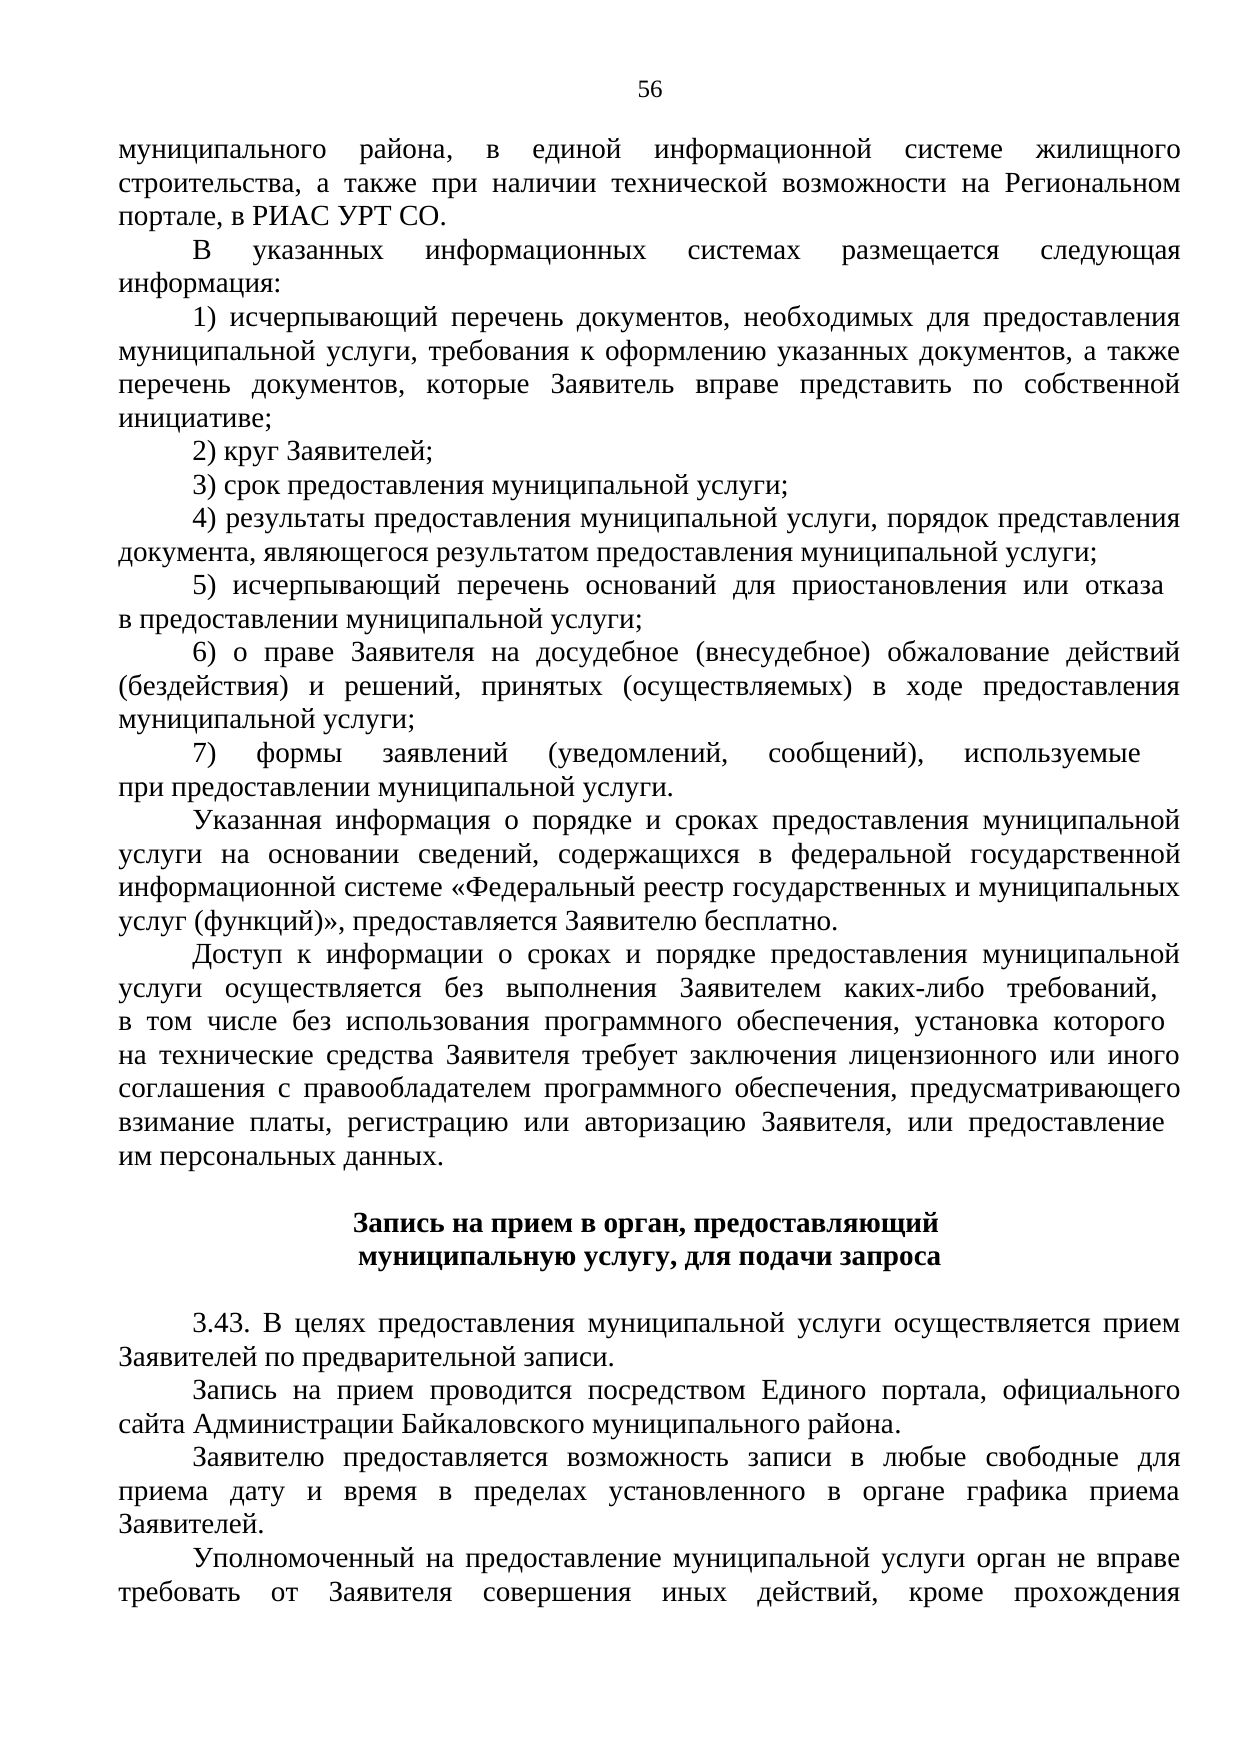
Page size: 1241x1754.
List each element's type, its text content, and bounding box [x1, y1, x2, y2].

text 6) о праве Заявителя на досудебное (внесудебное) обжалование действий (бездействия) и решений, принятых (осуществляемых) в ходе предоставления муниципальной услуги; [118, 634, 1181, 735]
text Доступ к информации о сроках и порядке предоставления муниципальной услуги осуществляется без выполнения Заявителем каких-либо требований, в том числе без использования программного обеспечения, установка которого на технические средства Заявителя требует заключения лицензионного или иного соглашения с правообладателем программного обеспечения, предусматривающего взимание платы, регистрацию или авторизацию Заявителя, или предоставление им персональных данных. [118, 936, 1181, 1171]
text 3.43. В целях предоставления муниципальной услуги осуществляется прием Заявителей по предварительной записи. [118, 1305, 1181, 1372]
text 2) круг Заявителей; [118, 433, 1181, 467]
text 1) исчерпывающий перечень документов, необходимых для предоставления муниципальной услуги, требования к оформлению указанных документов, а также перечень документов, которые Заявитель вправе представить по собственной инициативе; [118, 299, 1181, 433]
text 7) формы заявлений (уведомлений, сообщений), используемые при предоставлении муниципальной услуги. [118, 735, 1181, 802]
text Запись на прием проводится посредством Единого портала, официального сайта Администрации Байкаловского муниципального района. [118, 1372, 1181, 1439]
text Запись на прием в орган, предоставляющий муниципальную услугу, для подачи запроса [118, 1205, 1181, 1272]
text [118, 1540, 1181, 1607]
text 3) срок предоставления муниципальной услуги; [118, 467, 1181, 500]
text 4) результаты предоставления муниципальной услуги, порядок представления документа, являющегося результатом предоставления муниципальной услуги; [118, 500, 1181, 567]
text В указанных информационных системах размещается следующая информация: [118, 232, 1181, 299]
text 5) исчерпывающий перечень оснований для приостановления или отказа в предоставлении муниципальной услуги; [118, 567, 1181, 634]
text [118, 131, 1181, 232]
text Указанная информация о порядке и сроках предоставления муниципальной услуги на основании сведений, содержащихся в федеральной государственной информационной системе «Федеральный реестр государственных и муниципальных услуг (функций)», предоставляется Заявителю бесплатно. [118, 802, 1181, 936]
text Заявителю предоставляется возможность записи в любые свободные для приема дату и время в пределах установленного в органе графика приема Заявителей. [118, 1439, 1181, 1540]
